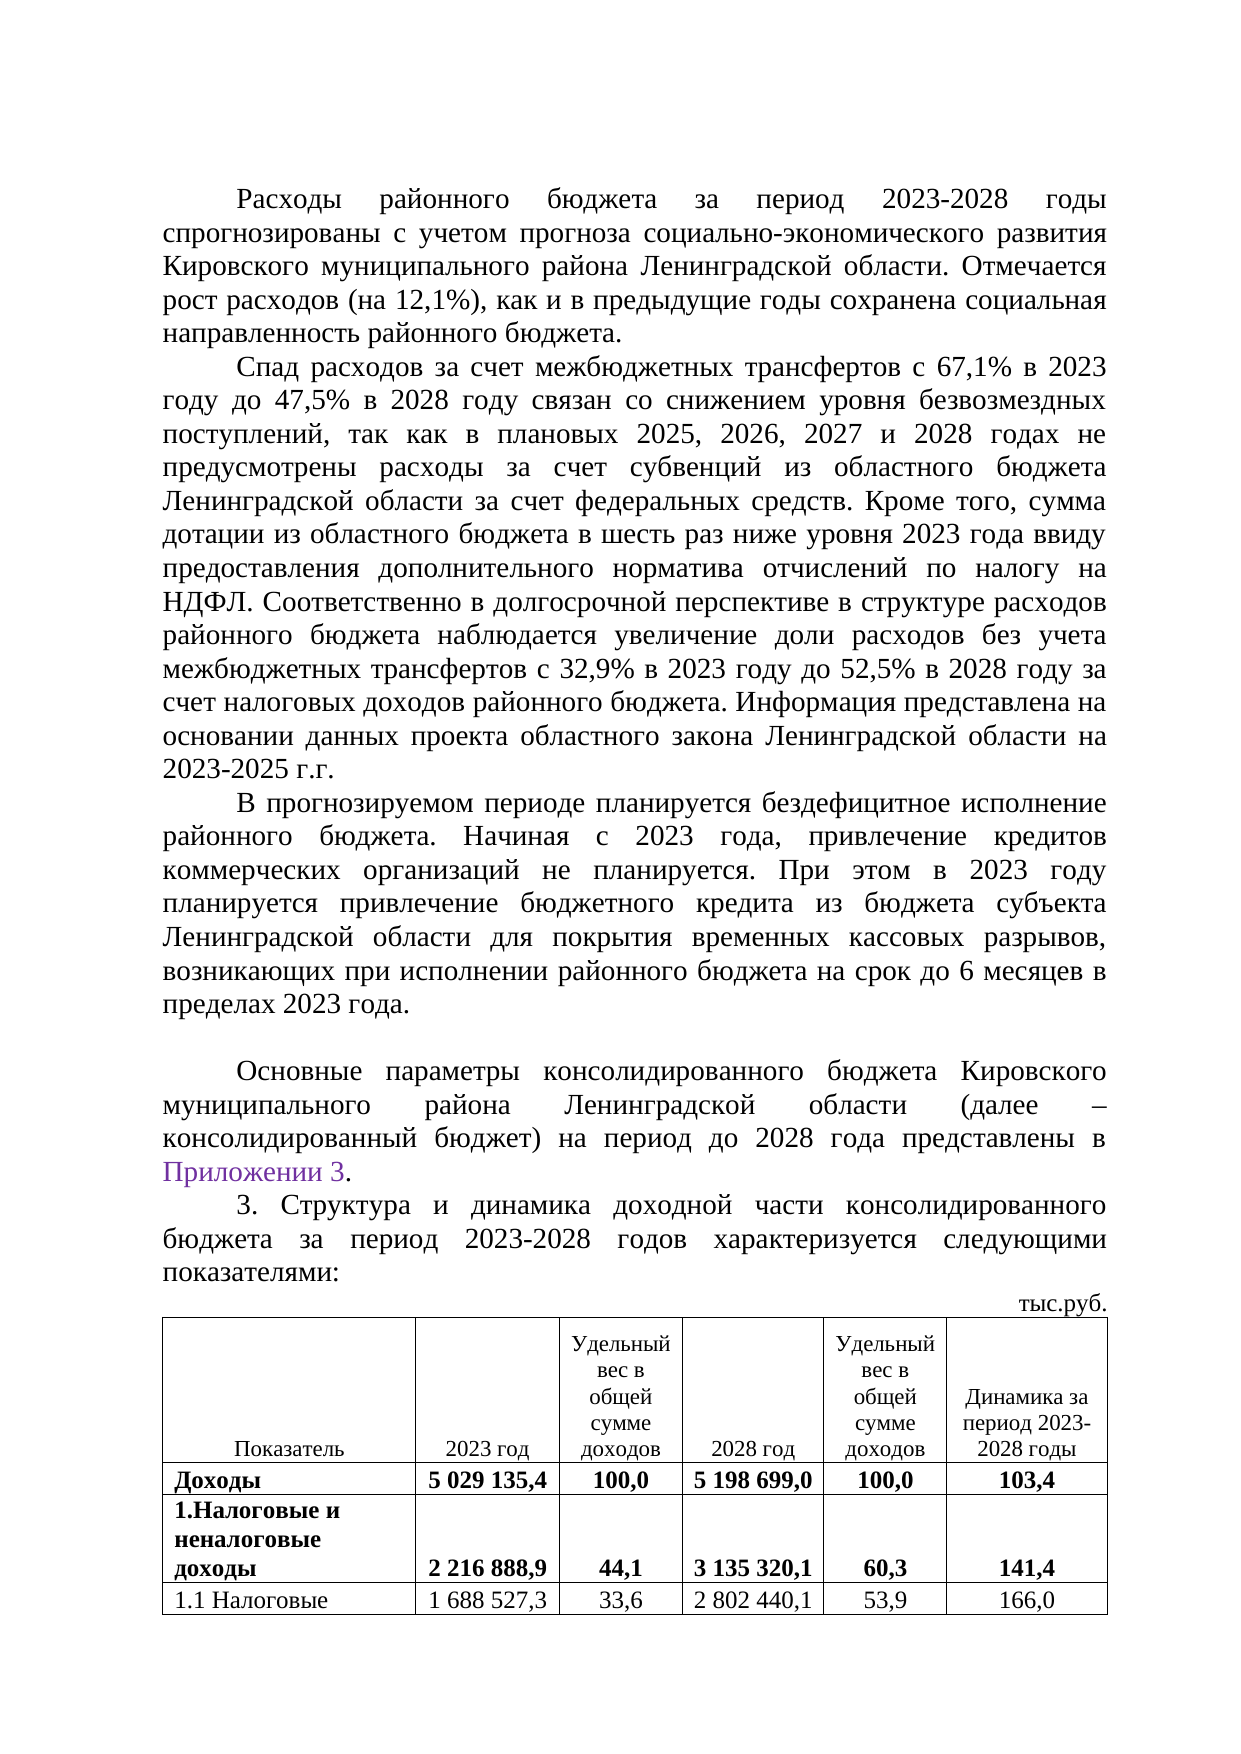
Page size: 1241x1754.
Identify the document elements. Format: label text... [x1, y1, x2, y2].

text В прогнозируемом периоде планируется бездефицитное исполнение районного бюджета. Начиная с 2023 года, привлечение кредитов коммерческих организаций не планируется. При этом в 2023 году планируется привлечение бюджетного кредита из бюджета субъекта Ленинградской области для покрытия временных кассовых разрывов, возникающих при исполнении районного бюджета на срок до 6 месяцев в пределах 2023 года. [162, 785, 1107, 1020]
table_cell 2 216 888,9 [416, 1495, 559, 1582]
table_header 2023 год [416, 1318, 559, 1462]
table_cell 1 688 527,3 [416, 1583, 559, 1614]
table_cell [163, 1583, 415, 1614]
table_cell 3 135 320,1 [683, 1495, 823, 1582]
table_cell 103,4 [947, 1463, 1107, 1494]
text Спад расходов за счет межбюджетных трансфертов с 67,1% в 2023 году до 47,5% в 2028 году связан со снижением уровня безвозмездных поступлений, так как в плановых 2025, 2026, 2027 и 2028 годах не предусмотрены расходы за счет субвенций из областного бюджета Ленинградской области за счет федеральных средств. Кроме того, сумма дотации из областного бюджета в шесть раз ниже уровня 2023 года ввиду предоставления дополнительного норматива отчислений по налогу на НДФЛ. Соответственно в долгосрочной перспективе в структуре расходов районного бюджета наблюдается увеличение доли расходов без учета межбюджетных трансфертов с 32,9% в 2023 году до 52,5% в 2028 году за счет налоговых доходов районного бюджета. Информация представлена на основании данных проекта областного закона Ленинградской области на 2023-2025 г.г. [162, 349, 1107, 785]
table_header 2028 год [683, 1318, 823, 1462]
table_cell 44,1 [560, 1495, 682, 1582]
table_cell 141,4 [947, 1495, 1107, 1582]
table_cell 1.Налоговые и неналоговые доходы [163, 1495, 415, 1582]
table_cell 100,0 [824, 1463, 946, 1494]
text Основные параметры консолидированного бюджета Кировского муниципального района Ленинградской области (далее – консолидированный бюджет) на период до 2028 года представлены в Приложении 3. [162, 1053, 1107, 1187]
table_cell 33,6 [560, 1583, 682, 1614]
table_header Показатель [163, 1318, 415, 1462]
table_header Удельный вес в общей сумме доходов [824, 1318, 946, 1462]
table_header Удельный вес в общей сумме доходов [560, 1318, 682, 1462]
text 3. Структура и динамика доходной части консолидированного бюджета за период 2023-2028 годов характеризуется следующими показателями: [162, 1187, 1107, 1288]
table_cell 166,0 [947, 1583, 1107, 1614]
table_cell 5 029 135,4 [416, 1463, 559, 1494]
table_cell 60,3 [824, 1495, 946, 1582]
table_cell 5 198 699,0 [683, 1463, 823, 1494]
table_cell 100,0 [560, 1463, 682, 1494]
table_header Динамика за период 2023-2028 годы [947, 1318, 1107, 1462]
text тыс.руб. [162, 1288, 1107, 1317]
table_cell Доходы [163, 1463, 415, 1494]
text Расходы районного бюджета за период 2023-2028 годы спрогнозированы с учетом прогноза социально-экономического развития Кировского муниципального района Ленинградской области. Отмечается рост расходов (на 12,1%), как и в предыдущие годы сохранена социальная направленность районного бюджета. [162, 181, 1107, 349]
table_cell 2 802 440,1 [683, 1583, 823, 1614]
table_cell 53,9 [824, 1583, 946, 1614]
